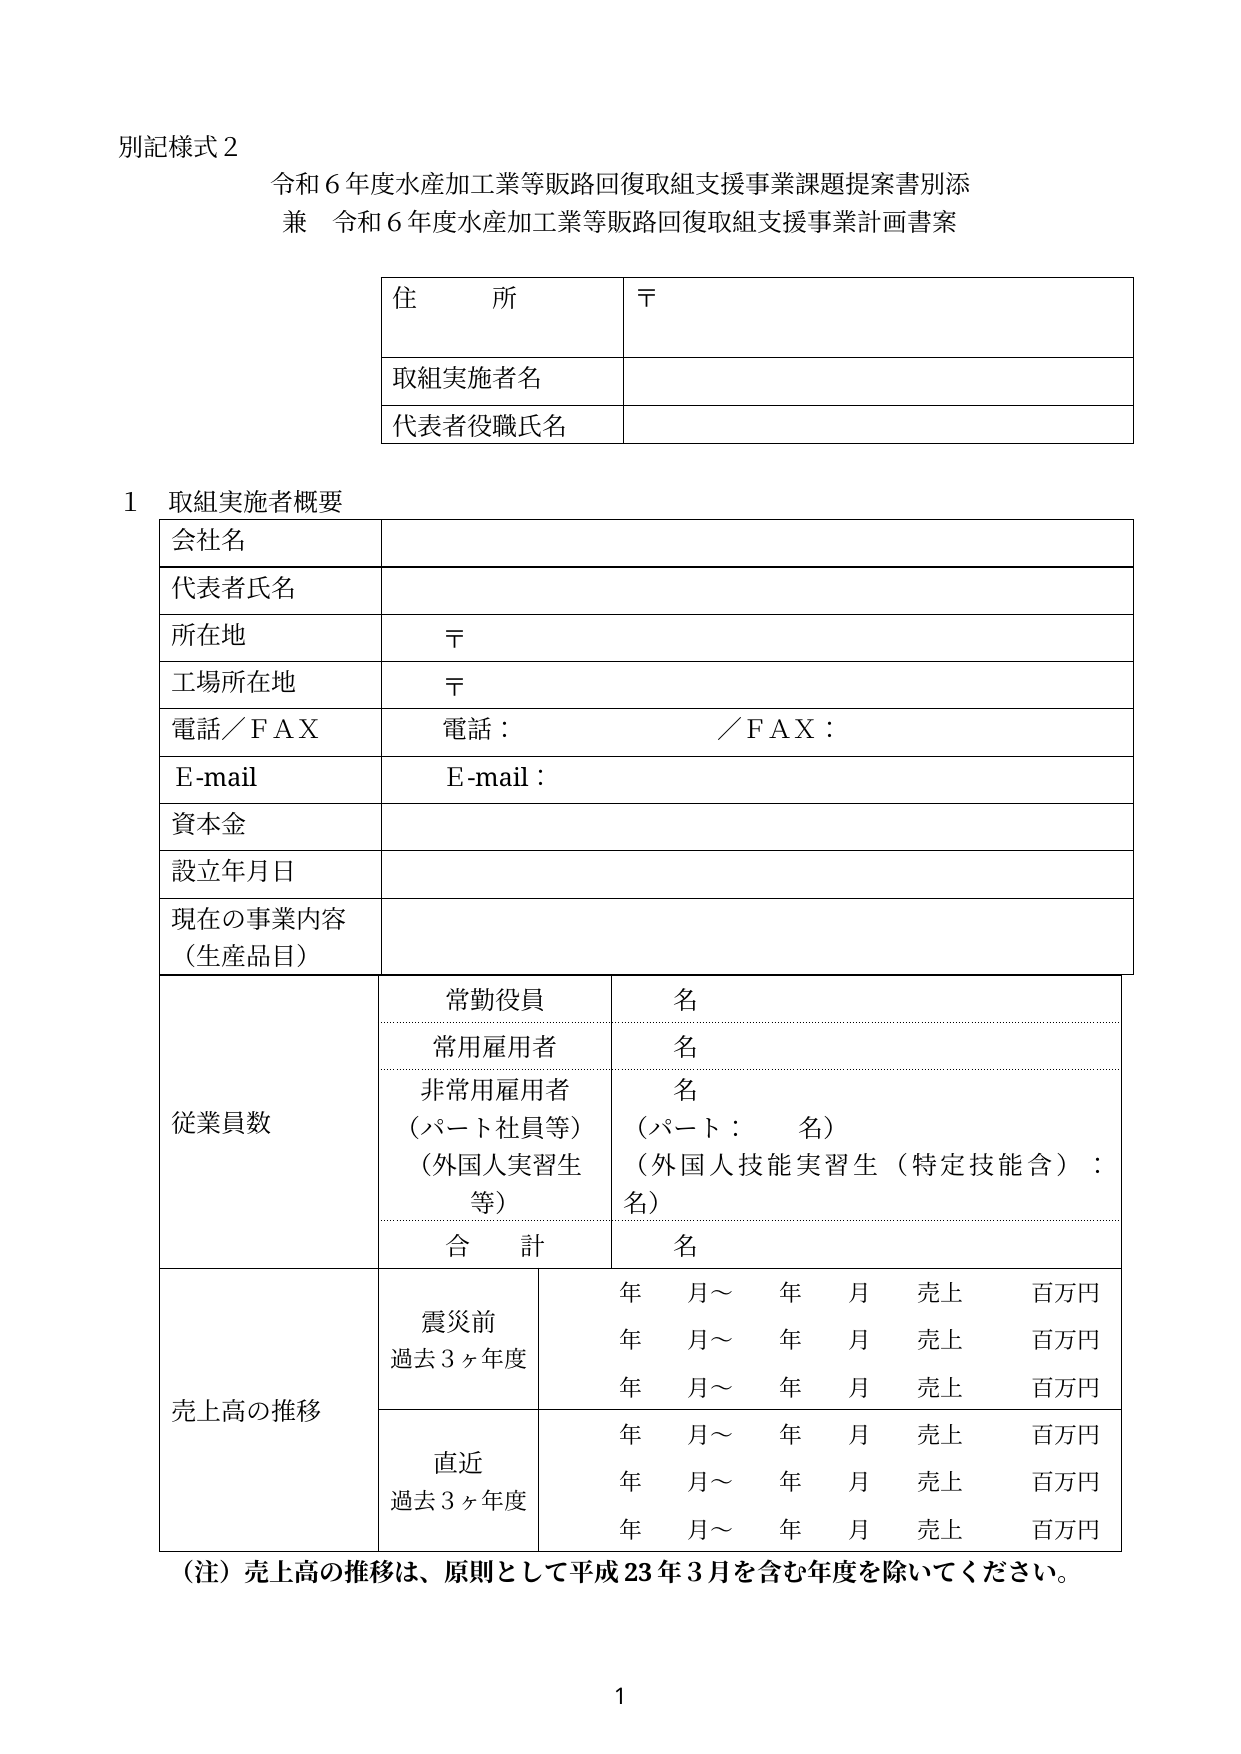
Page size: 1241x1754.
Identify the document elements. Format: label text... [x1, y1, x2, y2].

table_header 名 [612, 976, 1121, 1022]
table_cell 取組実施者名 [382, 358, 623, 404]
table_cell 電話： ／ＦＡＸ： [382, 709, 1133, 756]
table_cell 名 [612, 1022, 1121, 1069]
table_header 会社名 [160, 520, 381, 566]
text 令和６年度水産加工業等販路回復取組支援事業課題提案書別添 [118, 164, 1122, 202]
text 兼 令和６年度水産加工業等販路回復取組支援事業計画書案 [118, 202, 1122, 239]
table_cell [382, 899, 1133, 973]
text １ 取組実施者概要 [118, 482, 1122, 519]
table_cell 年 月～ 年 月 売上 百万円 [539, 1316, 1121, 1362]
table_cell 現在の事業内容 （生産品目） [160, 899, 381, 973]
table_header 住 所 [382, 278, 623, 357]
table_cell 年 月～ 年 月 売上 百万円 [539, 1410, 1121, 1457]
table_cell [624, 358, 1133, 404]
table_header 従業員数 [160, 976, 378, 1267]
table_cell 工場所在地 [160, 662, 381, 708]
text 別記様式２ [118, 127, 1122, 164]
table_cell [382, 804, 1133, 850]
table_cell [382, 568, 1133, 614]
table_cell 資本金 [160, 804, 381, 850]
table_cell 直近 過去３ヶ年度 [379, 1410, 538, 1551]
table_cell 常用雇用者 [379, 1022, 611, 1069]
table_header 〒 [624, 278, 1133, 357]
table_cell 非常用雇用者 （パート社員等） （外国人実習生等） [379, 1069, 611, 1220]
table_cell 名 [612, 1220, 1121, 1267]
table_cell 設立年月日 [160, 851, 381, 897]
table_cell Ｅ-mail [160, 757, 381, 803]
table_cell 代表者氏名 [160, 568, 381, 614]
table_cell 名 （パート： 名） （外国人技能実習生（特定技能含）： 名） [612, 1069, 1121, 1220]
table_cell Ｅ-mail： [382, 757, 1133, 803]
table_cell 所在地 [160, 615, 381, 661]
table_cell 合 計 [379, 1220, 611, 1267]
table_cell 〒 [382, 662, 1133, 708]
table_cell 震災前 過去３ヶ年度 [379, 1269, 538, 1409]
table_cell 年 月～ 年 月 売上 百万円 [539, 1363, 1121, 1409]
table_header [382, 520, 1133, 566]
table_cell 年 月～ 年 月 売上 百万円 [539, 1269, 1121, 1315]
table_cell 売上高の推移 [160, 1269, 378, 1551]
table_cell [382, 851, 1133, 897]
table_cell [624, 406, 1133, 443]
table_cell 電話／ＦＡＸ [160, 709, 381, 756]
text （注）売上高の推移は、原則として平成23年３月を含む年度を除いてください。 [118, 1552, 1122, 1590]
table_cell 代表者役職氏名 [382, 406, 623, 443]
table_cell 年 月～ 年 月 売上 百万円 [539, 1505, 1121, 1551]
table_cell 年 月～ 年 月 売上 百万円 [539, 1458, 1121, 1504]
table_header 常勤役員 [379, 976, 611, 1022]
table_cell 〒 [382, 615, 1133, 661]
